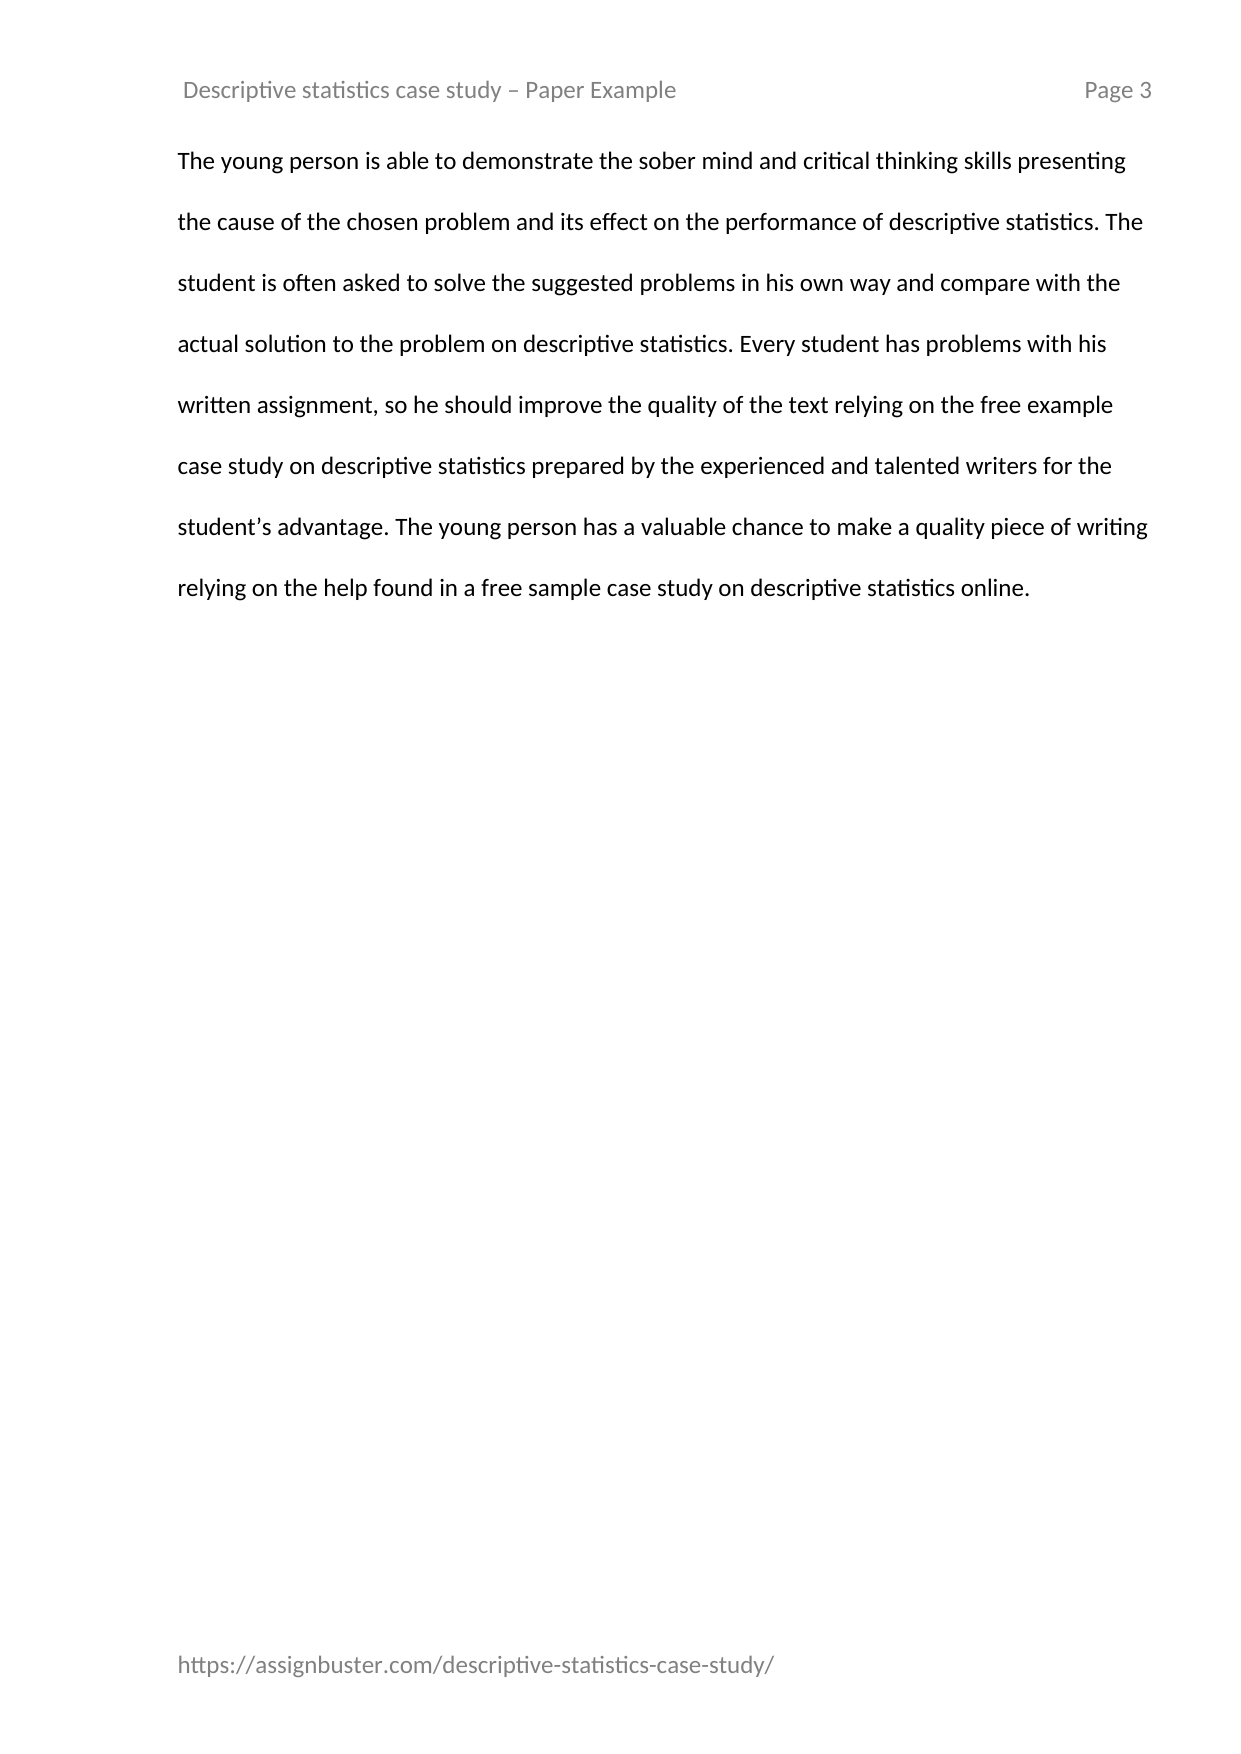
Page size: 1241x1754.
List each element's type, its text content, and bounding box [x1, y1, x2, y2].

text The young person is able to demonstrate the sober mind and critical thinking skills presenting the cause of the chosen problem and its effect on the performance of descriptive statistics. The student is often asked to solve the suggested problems in his own way and compare with the actual solution to the problem on descriptive statistics. Every student has problems with his written assignment, so he should improve the quality of the text relying on the free example case study on descriptive statistics prepared by the experienced and talented writers for the student’s advantage. The young person has a valuable chance to make a quality piece of writing relying on the help found in a free sample case study on descriptive statistics online. [177, 145, 1152, 603]
